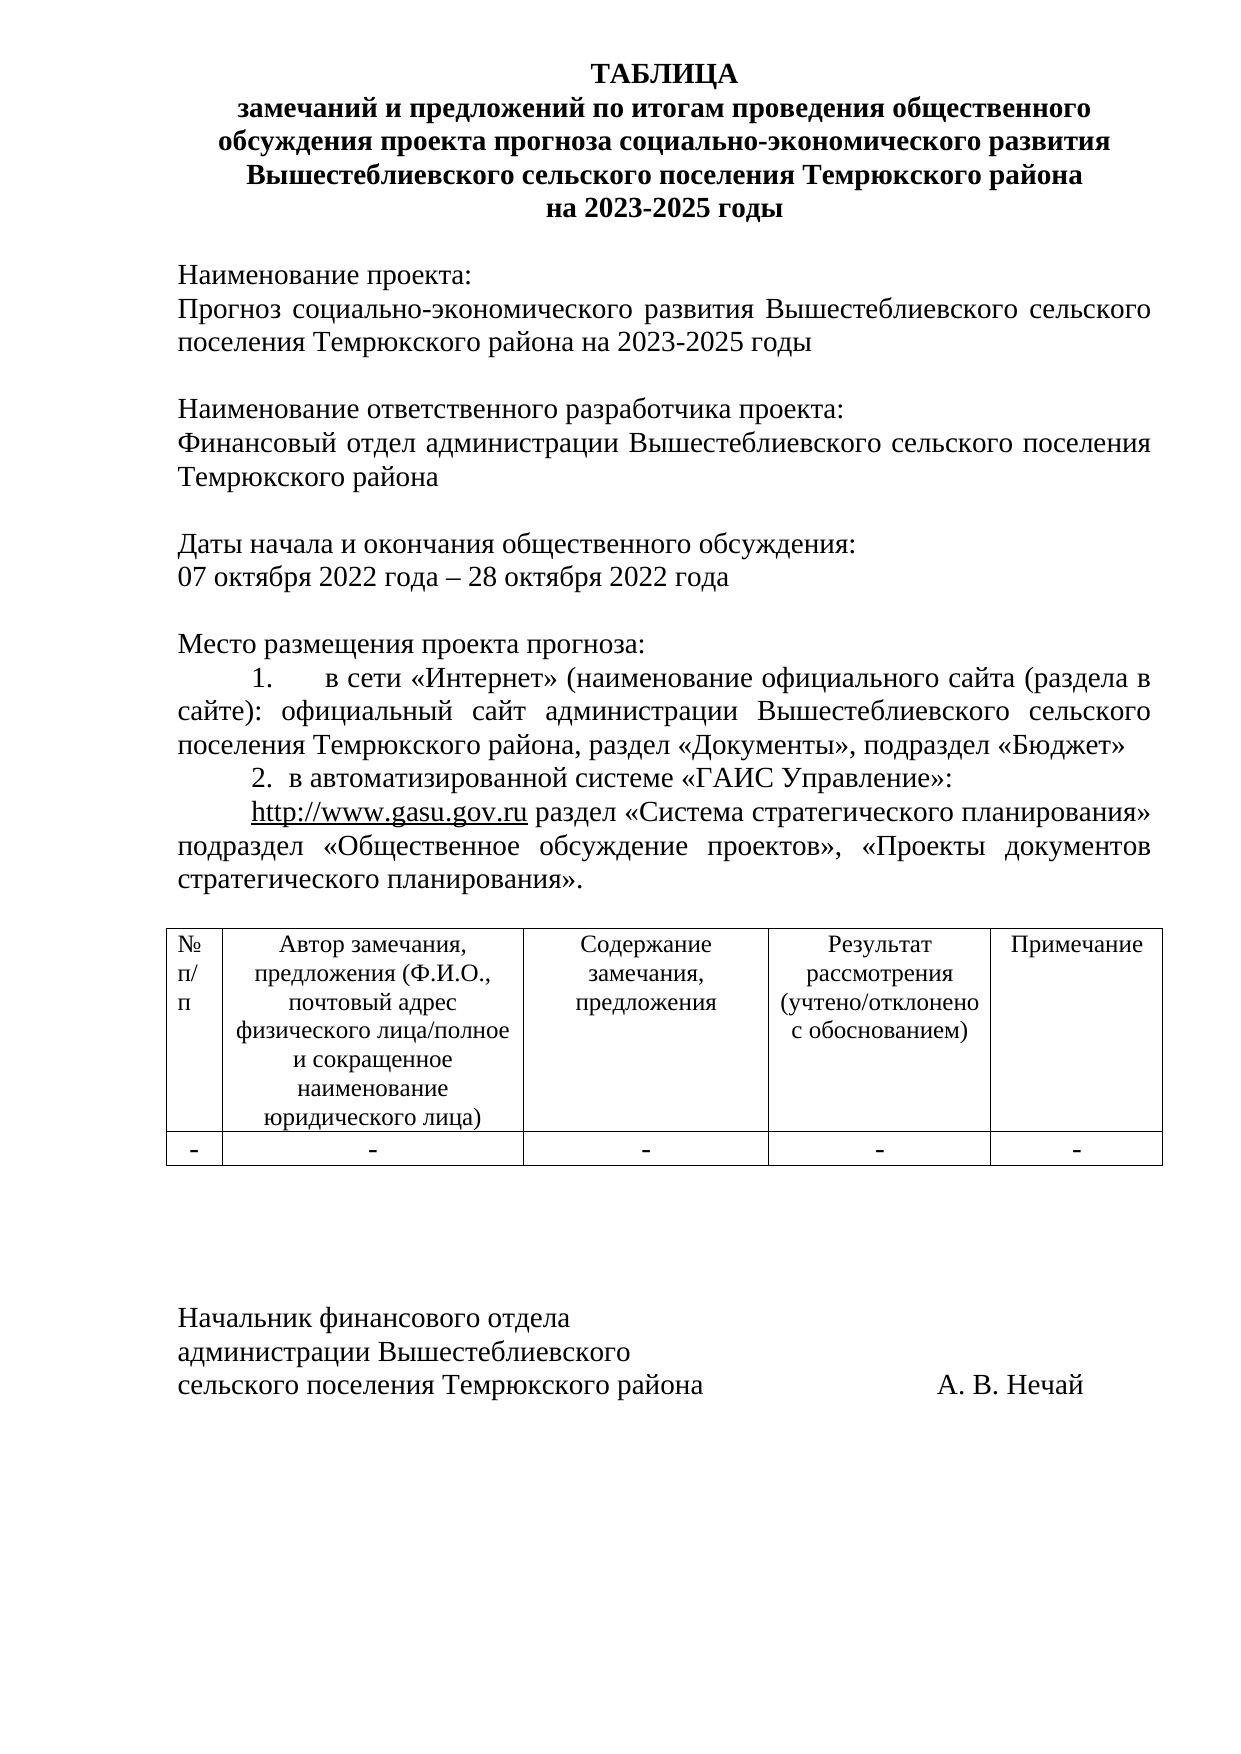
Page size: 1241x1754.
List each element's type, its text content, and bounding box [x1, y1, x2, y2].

table_cell - [524, 1132, 768, 1165]
table_cell - [991, 1132, 1162, 1165]
text администрации Вышестеблиевского [177, 1334, 1152, 1367]
text Начальник финансового отдела [177, 1300, 1152, 1334]
text Наименование проекта: [177, 257, 1152, 291]
table_header № п/п [167, 929, 222, 1131]
list в сети «Интернет» (наименование официального сайта (раздела в сайте): официальный сайт администрации Вышестеблиевского сельского поселения Темрюкского района, раздел «Документы», подраздел «Бюджет» [177, 660, 1152, 761]
table_cell - [769, 1132, 990, 1165]
text замечаний и предложений по итогам проведения общественного обсуждения проекта прогноза социально-экономического развития [177, 90, 1152, 157]
table_header Содержание замечания, предложения [524, 929, 768, 1131]
table_cell - [223, 1132, 523, 1165]
text http://www.gasu.gov.ru раздел «Система стратегического планирования» подраздел «Общественное обсуждение проектов», «Проекты документов стратегического планирования». [177, 794, 1152, 895]
list в автоматизированной системе «ГАИС Управление»: [251, 761, 1152, 794]
table_header Результат рассмотрения (учтено/отклонено с обоснованием) [769, 929, 990, 1131]
text 07 октября 2022 года – 28 октября 2022 года [177, 559, 1152, 593]
text сельского поселения Темрюкского района А. В. Нечай [177, 1367, 1152, 1401]
text Финансовый отдел администрации Вышестеблиевского сельского поселения Темрюкского района [177, 425, 1152, 492]
text Место размещения проекта прогноза: [177, 626, 1152, 660]
table_cell - [167, 1132, 222, 1165]
text ТАБЛИЦА [177, 56, 1152, 90]
table_header Примечание [991, 929, 1162, 1131]
text Наименование ответственного разработчика проекта: [177, 392, 1152, 425]
text на 2023-2025 годы [177, 190, 1152, 224]
text Вышестеблиевского сельского поселения Темрюкского района [177, 157, 1152, 190]
text Прогноз социально-экономического развития Вышестеблиевского сельского поселения Темрюкского района на 2023-2025 годы [177, 291, 1152, 358]
table_header Автор замечания, предложения (Ф.И.О., почтовый адрес физического лица/полное и сокращенное наименование юридического лица) [223, 929, 523, 1131]
text Даты начала и окончания общественного обсуждения: [177, 526, 1152, 559]
